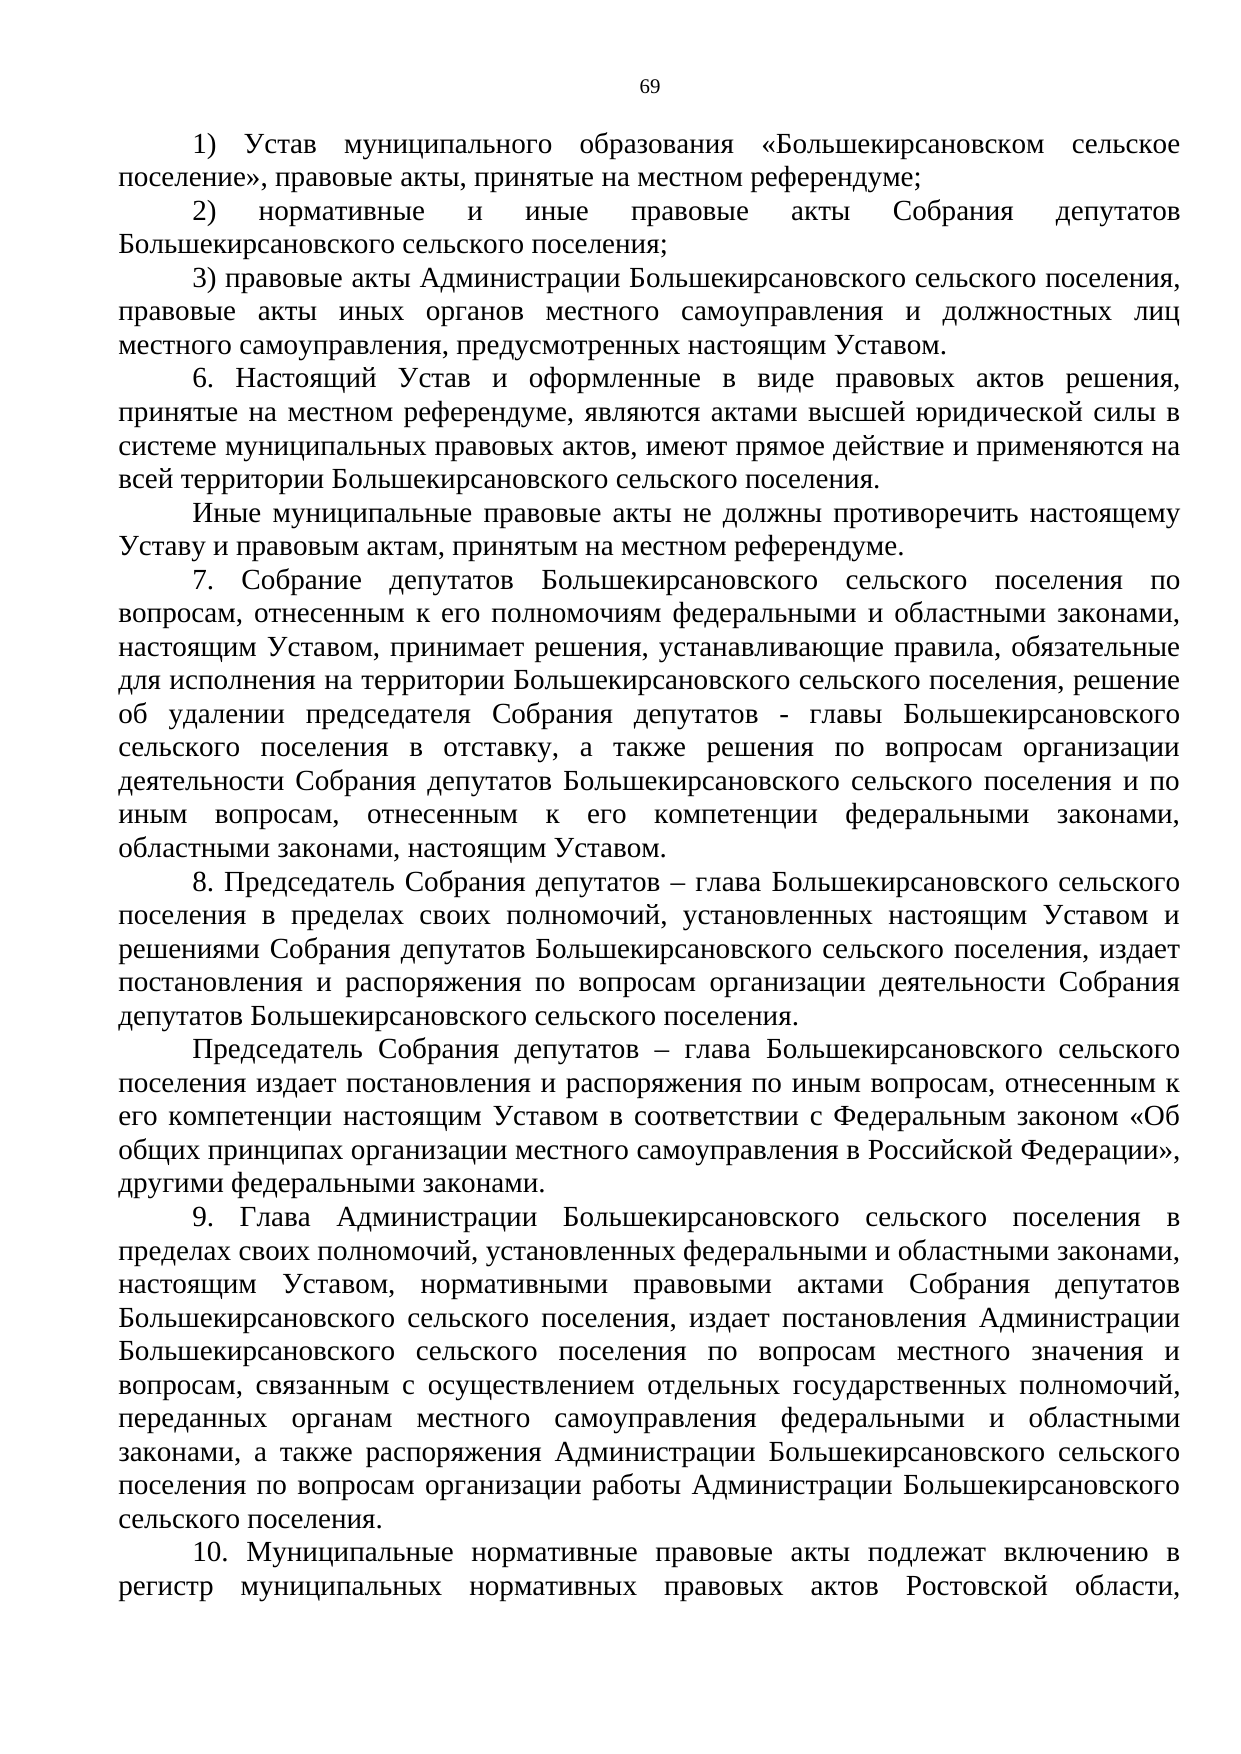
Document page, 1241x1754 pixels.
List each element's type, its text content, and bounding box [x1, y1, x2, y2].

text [118, 1534, 1181, 1602]
text 8. Председатель Собрания депутатов – глава Большекирсановского сельского поселения в пределах своих полномочий, установленных настоящим Уставом и решениями Собрания депутатов Большекирсановского сельского поселения, издает постановления и распоряжения по вопросам организации деятельности Собрания депутатов Большекирсановского сельского поселения. [118, 864, 1181, 1031]
text Иные муниципальные правовые акты не должны противоречить настоящему Уставу и правовым актам, принятым на местном референдуме. [118, 495, 1181, 562]
text 7. Собрание депутатов Большекирсановского сельского поселения по вопросам, отнесенным к его полномочиям федеральными и областными законами, настоящим Уставом, принимает решения, устанавливающие правила, обязательные для исполнения на территории Большекирсановского сельского поселения, решение об удалении председателя Собрания депутатов - главы Большекирсановского сельского поселения в отставку, а также решения по вопросам организации деятельности Собрания депутатов Большекирсановского сельского поселения и по иным вопросам, отнесенным к его компетенции федеральными законами, областными законами, настоящим Уставом. [118, 562, 1181, 864]
text 2) нормативные и иные правовые акты Собрания депутатов Большекирсановского сельского поселения; [118, 193, 1181, 260]
text Председатель Собрания депутатов – глава Большекирсановского сельского поселения издает постановления и распоряжения по иным вопросам, отнесенным к его компетенции настоящим Уставом в соответствии с Федеральным законом «Об общих принципах организации местного самоуправления в Российской Федерации», другими федеральными законами. [118, 1031, 1181, 1199]
text 1) Устав муниципального образования «Большекирсановском сельское поселение», правовые акты, принятые на местном референдуме; [118, 126, 1181, 193]
text 3) правовые акты Администрации Большекирсановского сельского поселения, правовые акты иных органов местного самоуправления и должностных лиц местного самоуправления, предусмотренных настоящим Уставом. [118, 260, 1181, 361]
text 6. Настоящий Устав и оформленные в виде правовых актов решения, принятые на местном референдуме, являются актами высшей юридической силы в системе муниципальных правовых актов, имеют прямое действие и применяются на всей территории Большекирсановского сельского поселения. [118, 361, 1181, 495]
text 9. Глава Администрации Большекирсановского сельского поселения в пределах своих полномочий, установленных федеральными и областными законами, настоящим Уставом, нормативными правовыми актами Собрания депутатов Большекирсановского сельского поселения, издает постановления Администрации Большекирсановского сельского поселения по вопросам местного значения и вопросам, связанным с осуществлением отдельных государственных полномочий, переданных органам местного самоуправления федеральными и областными законами, а также распоряжения Администрации Большекирсановского сельского поселения по вопросам организации работы Администрации Большекирсановского сельского поселения. [118, 1199, 1181, 1534]
